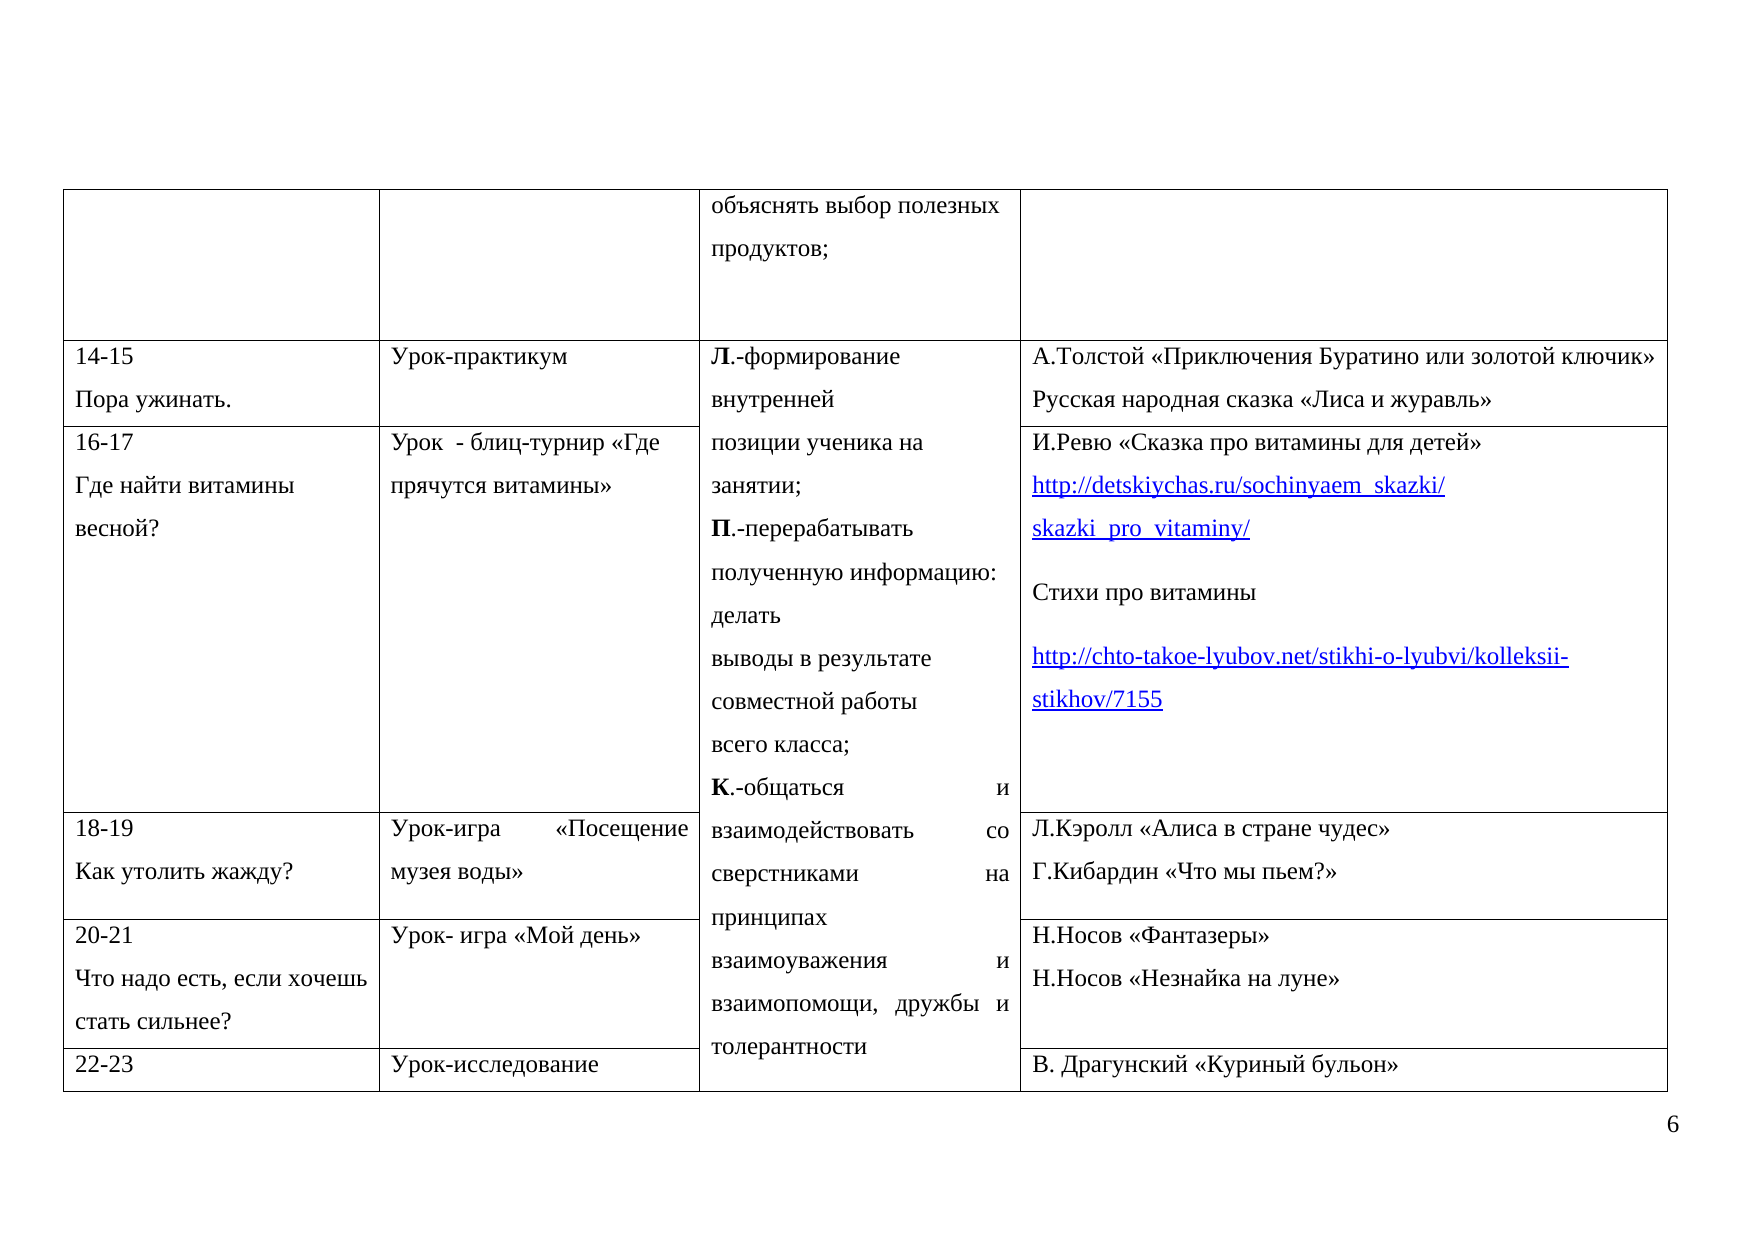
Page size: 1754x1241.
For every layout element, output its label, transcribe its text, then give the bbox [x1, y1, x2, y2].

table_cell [380, 190, 699, 340]
table_cell Урок-исследование [380, 1049, 699, 1091]
table_cell Л.Кэролл «Алиса в стране чудес» Г.Кибардин «Что мы пьем?» [1021, 813, 1667, 919]
table_cell А.Толстой «Приключения Буратино или золотой ключик» Русская народная сказка «Лиса и журавль» [1021, 341, 1667, 426]
table_cell Л.-формирование внутренней позиции ученика на занятии; П.-перерабатывать полученную информацию: делать выводы в результате совместной работы всего класса; К.-общаться и взаимодействовать со сверстниками на принципах взаимоуважения и взаимопомощи, дружбы и толерантности Р.- определять цель деятельности на занятии с помощью учителя; [700, 341, 1020, 1091]
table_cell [1021, 1049, 1667, 1091]
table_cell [1021, 190, 1667, 340]
table_cell 14-15 Пора ужинать. [64, 341, 379, 426]
table_cell Урок- игра «Мой день» [380, 920, 699, 1048]
table_cell 16-17 Где найти витамины весной? [64, 427, 379, 812]
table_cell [64, 1049, 379, 1091]
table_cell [64, 190, 379, 340]
table_cell 20-21 Что надо есть, если хочешь стать сильнее? [64, 920, 379, 1048]
table_cell Урок-игра «Посещение музея воды» [380, 813, 699, 919]
table_cell Урок-практикум [380, 341, 699, 426]
table_cell 18-19 Как утолить жажду? [64, 813, 379, 919]
table_cell И.Ревю «Сказка про витамины для детей» http://detskiychas.ru/sochinyaem_skazki/skazki_pro_vitaminy/ Стихи про витамины http://chto-takoe-lyubov.net/stikhi-o-lyubvi/kolleksii-stikhov/7155 [1021, 427, 1667, 812]
table_cell Н.Носов «Фантазеры» Н.Носов «Незнайка на луне» [1021, 920, 1667, 1048]
table_cell Урок - блиц-турнир «Где прячутся витамины» [380, 427, 699, 812]
